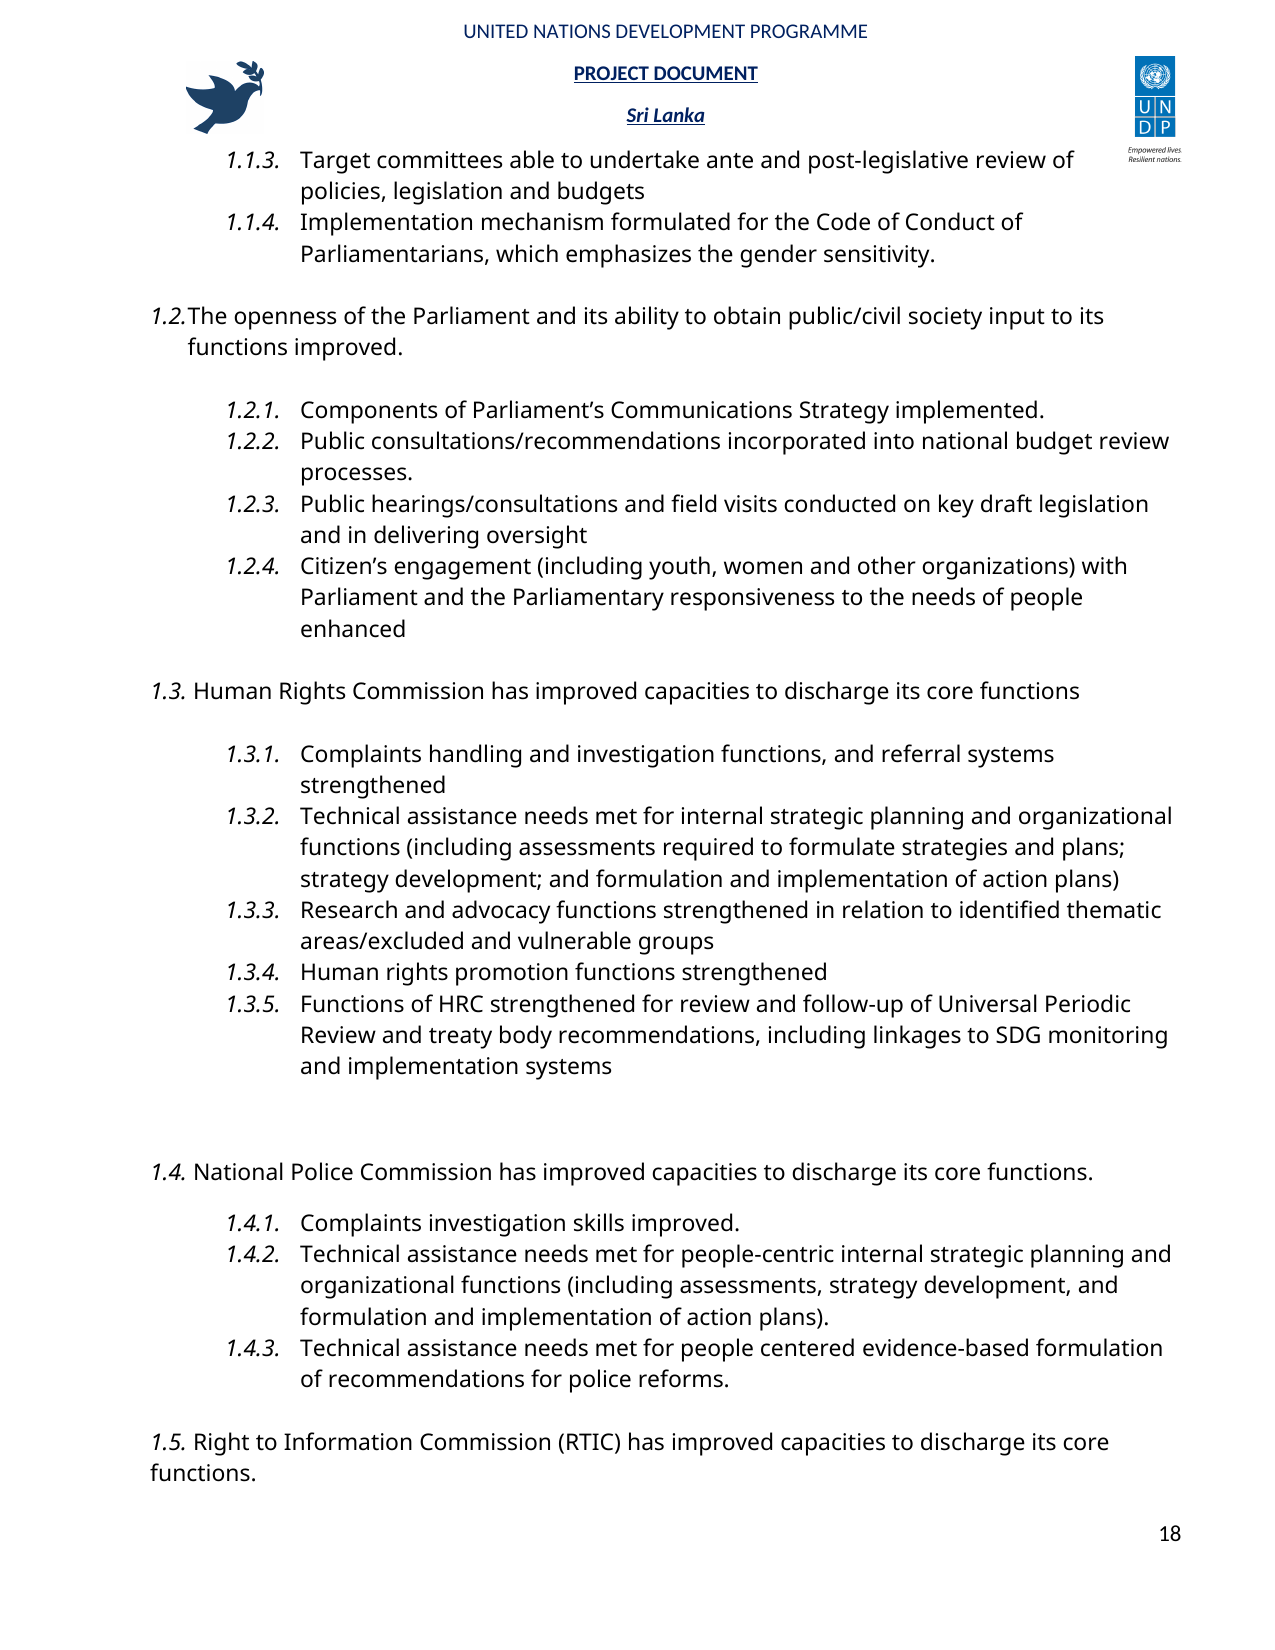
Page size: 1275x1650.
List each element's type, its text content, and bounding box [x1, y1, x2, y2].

list 1.5. Right to Information Commission (RTIC) has improved capacities to discharge its core functions. [150, 1426, 1181, 1488]
list 1.2.2. Public consultations/recommendations incorporated into national budget review processes. [225, 425, 1181, 488]
list The openness of the Parliament and its ability to obtain public/civil society input to its functions improved. [150, 300, 1181, 363]
list 1.3.4. Human rights promotion functions strengthened [225, 956, 1181, 988]
list 1.1.3. Target committees able to undertake ante and post-legislative review of policies, legislation and budgets [225, 144, 1181, 206]
list 1.3.3. Research and advocacy functions strengthened in relation to identified thematic areas/excluded and vulnerable groups [225, 894, 1181, 956]
list 1.4.1. Complaints investigation skills improved. [225, 1207, 1181, 1238]
picture [186, 61, 264, 134]
list 1.1.4. Implementation mechanism formulated for the Code of Conduct of Parliamentarians, which emphasizes the gender sensitivity. [225, 206, 1181, 269]
list 1.2.3. Public hearings/consultations and field visits conducted on key draft legislation and in delivering oversight [225, 488, 1181, 550]
list 1.3.5. Functions of HRC strengthened for review and follow-up of Universal Periodic Review and treaty body recommendations, including linkages to SDG monitoring and implementation systems [225, 988, 1181, 1081]
list 1.3.2. Technical assistance needs met for internal strategic planning and organizational functions (including assessments required to formulate strategies and plans; strategy development; and formulation and implementation of action plans) [225, 800, 1181, 894]
text 1.4. National Police Commission has improved capacities to discharge its core functions. [150, 1156, 1181, 1188]
list 1.3. Human Rights Commission has improved capacities to discharge its core functions [150, 675, 1181, 706]
list 1.4.2. Technical assistance needs met for people-centric internal strategic planning and organizational functions (including assessments, strategy development, and formulation and implementation of action plans). [225, 1238, 1181, 1332]
list 1.3.1. Complaints handling and investigation functions, and referral systems strengthened [225, 738, 1181, 800]
picture [1128, 56, 1182, 162]
list 1.2.1. Components of Parliament’s Communications Strategy implemented. [225, 394, 1181, 425]
list 1.2.4. Citizen’s engagement (including youth, women and other organizations) with Parliament and the Parliamentary responsiveness to the needs of people enhanced [225, 550, 1181, 644]
list 1.4.3. Technical assistance needs met for people centered evidence-based formulation of recommendations for police reforms. [225, 1332, 1181, 1394]
